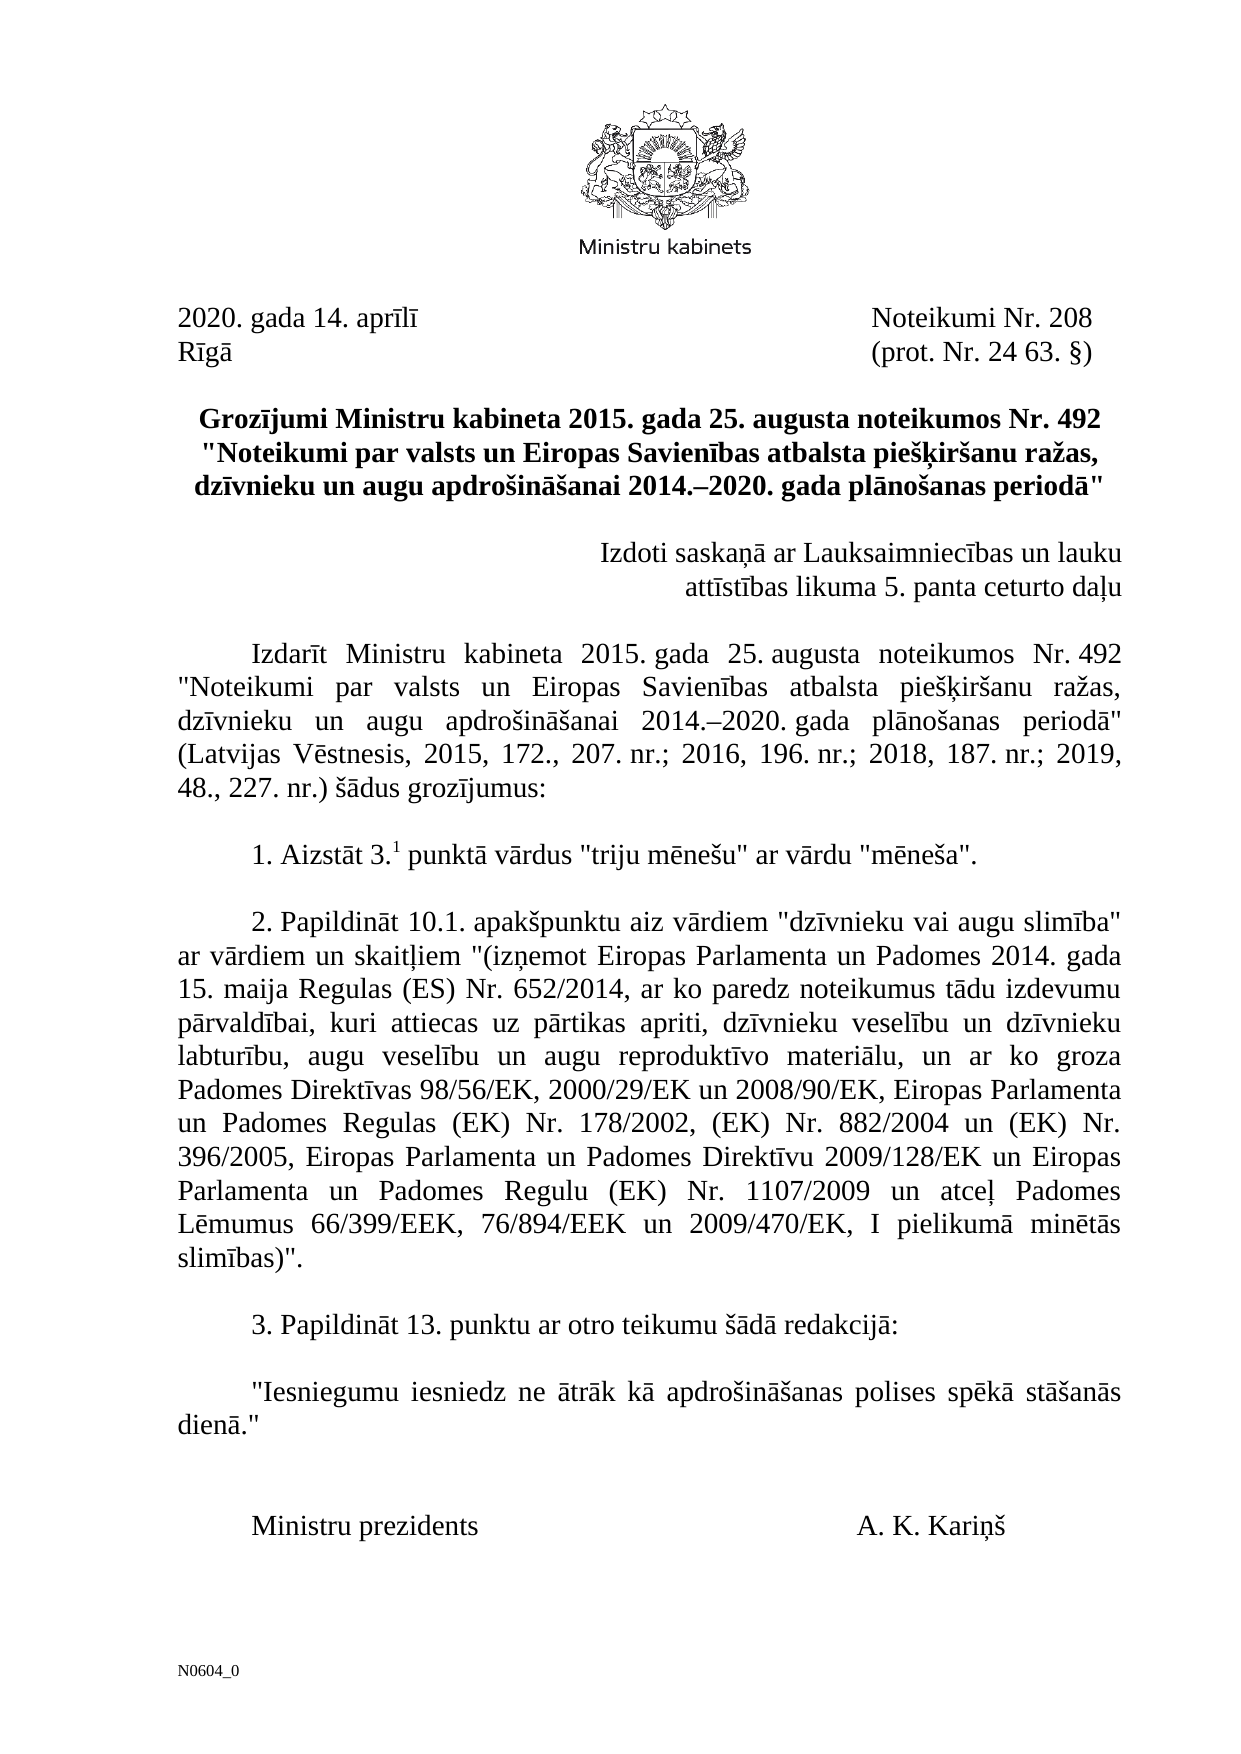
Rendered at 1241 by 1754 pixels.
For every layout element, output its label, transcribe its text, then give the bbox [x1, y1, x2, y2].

text 2020. gada 14. aprīlī Noteikumi Nr. 208 [177, 301, 1122, 334]
text Rīgā (prot. Nr. 24 63. §) [177, 334, 1122, 368]
text Ministru prezidents A. K. Kariņš [177, 1508, 1122, 1542]
text attīstības likuma 5. panta ceturto daļu [177, 569, 1122, 602]
list Izdarīt Ministru kabineta 2015. gada 25. augusta noteikumos Nr. 492 "Noteikumi par valsts un Eiropas Savienības atbalsta piešķiršanu ražas, dzīvnieku un augu apdrošināšanai 2014.–2020. gada plānošanas periodā" (Latvijas Vēstnesis, 2015, 172., 207. nr.; 2016, 196. nr.; 2018, 187. nr.; 2019, 48., 227. nr.) šādus grozījumus: [177, 636, 1122, 804]
text Izdoti saskaņā ar Lauksaimniecības un lauku [177, 535, 1122, 569]
list 1. Aizstāt 3.1 punktā vārdus "triju mēnešu" ar vārdu "mēneša". [177, 837, 1122, 871]
picture [177, 102, 1152, 267]
text Grozījumi Ministru kabineta 2015. gada 25. augusta noteikumos Nr. 492 "Noteikumi par valsts un Eiropas Savienības atbalsta piešķiršanu ražas, dzīvnieku un augu apdrošināšanai 2014.–2020. gada plānošanas periodā" [177, 401, 1122, 502]
text "Iesniegumu iesniedz ne ātrāk kā apdrošināšanas polises spēkā stāšanās dienā." [177, 1374, 1122, 1441]
list 2. Papildināt 10.1. apakšpunktu aiz vārdiem "dzīvnieku vai augu slimība" ar vārdiem un skaitļiem "(izņemot Eiropas Parlamenta un Padomes 2014. gada 15. maija Regulas (ES) Nr. 652/2014, ar ko paredz noteikumus tādu izdevumu pārvaldībai, kuri attiecas uz pārtikas apriti, dzīvnieku veselību un dzīvnieku labturību, augu veselību un augu reproduktīvo materiālu, un ar ko groza Padomes Direktīvas 98/56/EK, 2000/29/EK un 2008/90/EK, Eiropas Parlamenta un Padomes Regulas (EK) Nr. 178/2002, (EK) Nr. 882/2004 un (EK) Nr. 396/2005, Eiropas Parlamenta un Padomes Direktīvu 2009/128/EK un Eiropas Parlamenta un Padomes Regulu (EK) Nr. 1107/2009 un atceļ Padomes Lēmumus 66/399/EEK, 76/894/EEK un 2009/470/EK, I pielikumā minētās slimības)". [177, 904, 1122, 1273]
list 3. Papildināt 13. punktu ar otro teikumu šādā redakcijā: [177, 1307, 1122, 1340]
